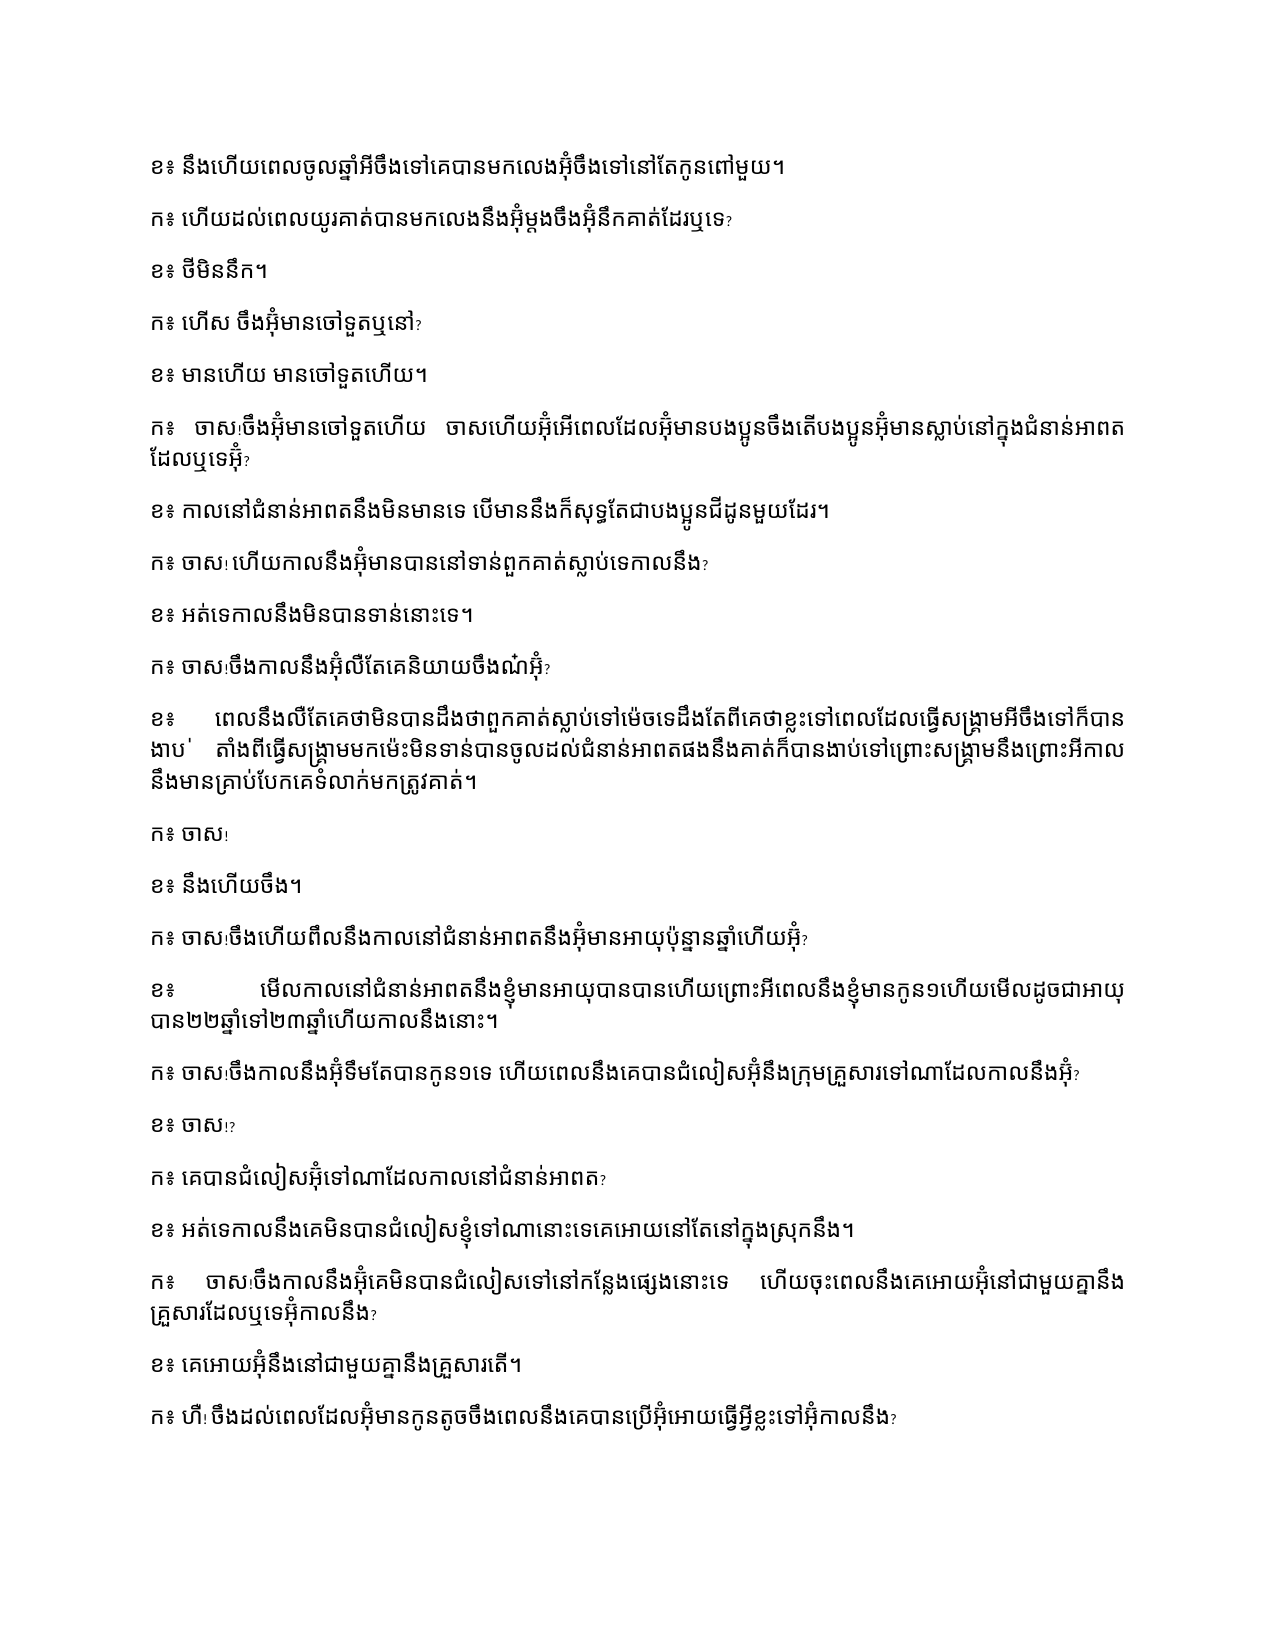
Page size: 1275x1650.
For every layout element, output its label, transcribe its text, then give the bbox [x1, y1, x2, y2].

text ក៖ ចាស!ចឹងកាលនឹងអ៊ុំលឺតែគេនិយាយចឹងណ៎អ៊ុំ? [150, 650, 1125, 681]
text ខ៖ មានហើយ មានចៅទួតហើយ។ [150, 358, 1125, 389]
text ខ៖ អត់ទេកាលនឹងមិនបានទាន់នោះទេ។ [150, 598, 1125, 629]
text ក៖ ចាស! ហើយកាលនឹងអ៊ុំមានបាននៅទាន់ពួកគាត់ស្លាប់ទេកាលនឹង? [150, 546, 1125, 577]
text ក៖ គេបានជំលៀសអ៊ុំទៅណាដែលកាលនៅជំនាន់អាពត? [150, 1160, 1125, 1192]
text ខ៖ គេអោយអ៊ុំនឹងនៅជាមួយគ្នានឹងគ្រួសារតើ។ [150, 1348, 1125, 1379]
text ក៖ ហើយដល់ពេលយូរគាត់បានមកលេងនឹងអ៊ុំម្តងចឹងអ៊ុំនឹកគាត់ដែរឬទេ? [150, 202, 1125, 233]
text ខ៖ ចាស!? [150, 1108, 1125, 1139]
text ក៖ ចាស!ចឹងអ៊ុំមានចៅទួតហើយ ចាសហើយអ៊ុំអើពេលដែលអ៊ុំមានបងប្អូនចឹងតើបងប្អូនអ៊ុំមានស្លាប់នៅក្នុងជំនាន់អាពតដែលឬទេអ៊ុំ? [150, 410, 1125, 473]
text ក​៖ ចាស! [150, 817, 1125, 848]
text ខ៖ នឹងហើយពេលចូលឆ្នាំអីចឹងទៅគេបានមកលេងអ៊ុំចឹងទៅនៅតែកូនពៅមួយ។ [150, 150, 1125, 181]
text ខ៖ នឹងហើយចឹង។ [150, 869, 1125, 900]
text ក៖ ហឺ! ចឹងដល់ពេលដែលអ៊ុំមានកូនតូចចឹងពេលនឹងគេបានប្រើអ៊ុំអោយធ្វើអ្វីខ្លះទៅអ៊ុំកាលនឹង? [150, 1400, 1125, 1431]
text ខ៖ មើលកាលនៅជំនាន់អាពតនឹងខ្ញុំមានអាយុបានបានហើយព្រោះអីពេលនឹងខ្ញុំមានកូន១ហើយមើលដូចជាអាយុបាន២២ឆ្នាំទៅ២៣ឆ្នាំហើយកាលនឹងនោះ។ [150, 973, 1125, 1035]
text ខ៖ កាលនៅជំនាន់អាពតនឹងមិនមានទេ បើមាននឹងក៏សុទ្ធតែជាបងប្អូនជីដូនមួយដែរ។ [150, 494, 1125, 525]
text ក៖ ចាស!ចឹងកាលនឹងអ៊ុំទឹមតែបានកូន១ទេ ហើយពេលនឹងគេបានជំលៀសអ៊ុំនឹងក្រុមគ្រួសារទៅណាដែលកាលនឹងអ៊ុំ? [150, 1056, 1125, 1087]
text ខ៖ ពេលនឹងលឺតែគេថាមិនបានដឹងថាពួកគាត់ស្លាប់ទៅម៉េចទេដឹងតែពីគេថាខ្លះទៅពេលដែលធ្វើសង្រ្គាមអីចឹងទៅក៏បានងាប់ តាំងពីធ្វើសង្រ្គាមមកម៉េះមិនទាន់បានចូលដល់ជំនាន់អាពតផងនឹងគាត់ក៏បានងាប់ទៅព្រោះសង្គ្រាមនឹងព្រោះអីកាលនឹងមានគ្រាប់បែកគេទំលាក់មកត្រូវគាត់។ [150, 702, 1125, 796]
text ខ៖ ថីមិននឹក។ [150, 254, 1125, 285]
text ខ៖ អត់ទេកាលនឹងគេមិនបានជំលៀសខ្ញុំទៅណានោះទេគេអោយនៅតែនៅក្នុងស្រុកនឹង។ [150, 1212, 1125, 1244]
text ក៖ ចាស!ចឹងកាលនឹងអ៊ុំគេមិនបានជំលៀសទៅនៅកន្លែងផ្សេងនោះទេ ហើយចុះពេលនឹងគេអោយអ៊ុំនៅជាមួយគ្នានឹងគ្រួសារដែលឬទេអ៊ុំកាលនឹង? [150, 1264, 1125, 1327]
text ក៖ ហើស ចឹងអ៊ុំមានចៅទួតឬនៅ? [150, 306, 1125, 337]
text ក៖ ចាស!ចឹងហើយពឹលនឹងកាលនៅជំនាន់អាពតនឹងអ៊ុំមានអាយុប៉ុន្នានឆ្នាំហើយអ៊ុំ? [150, 921, 1125, 952]
